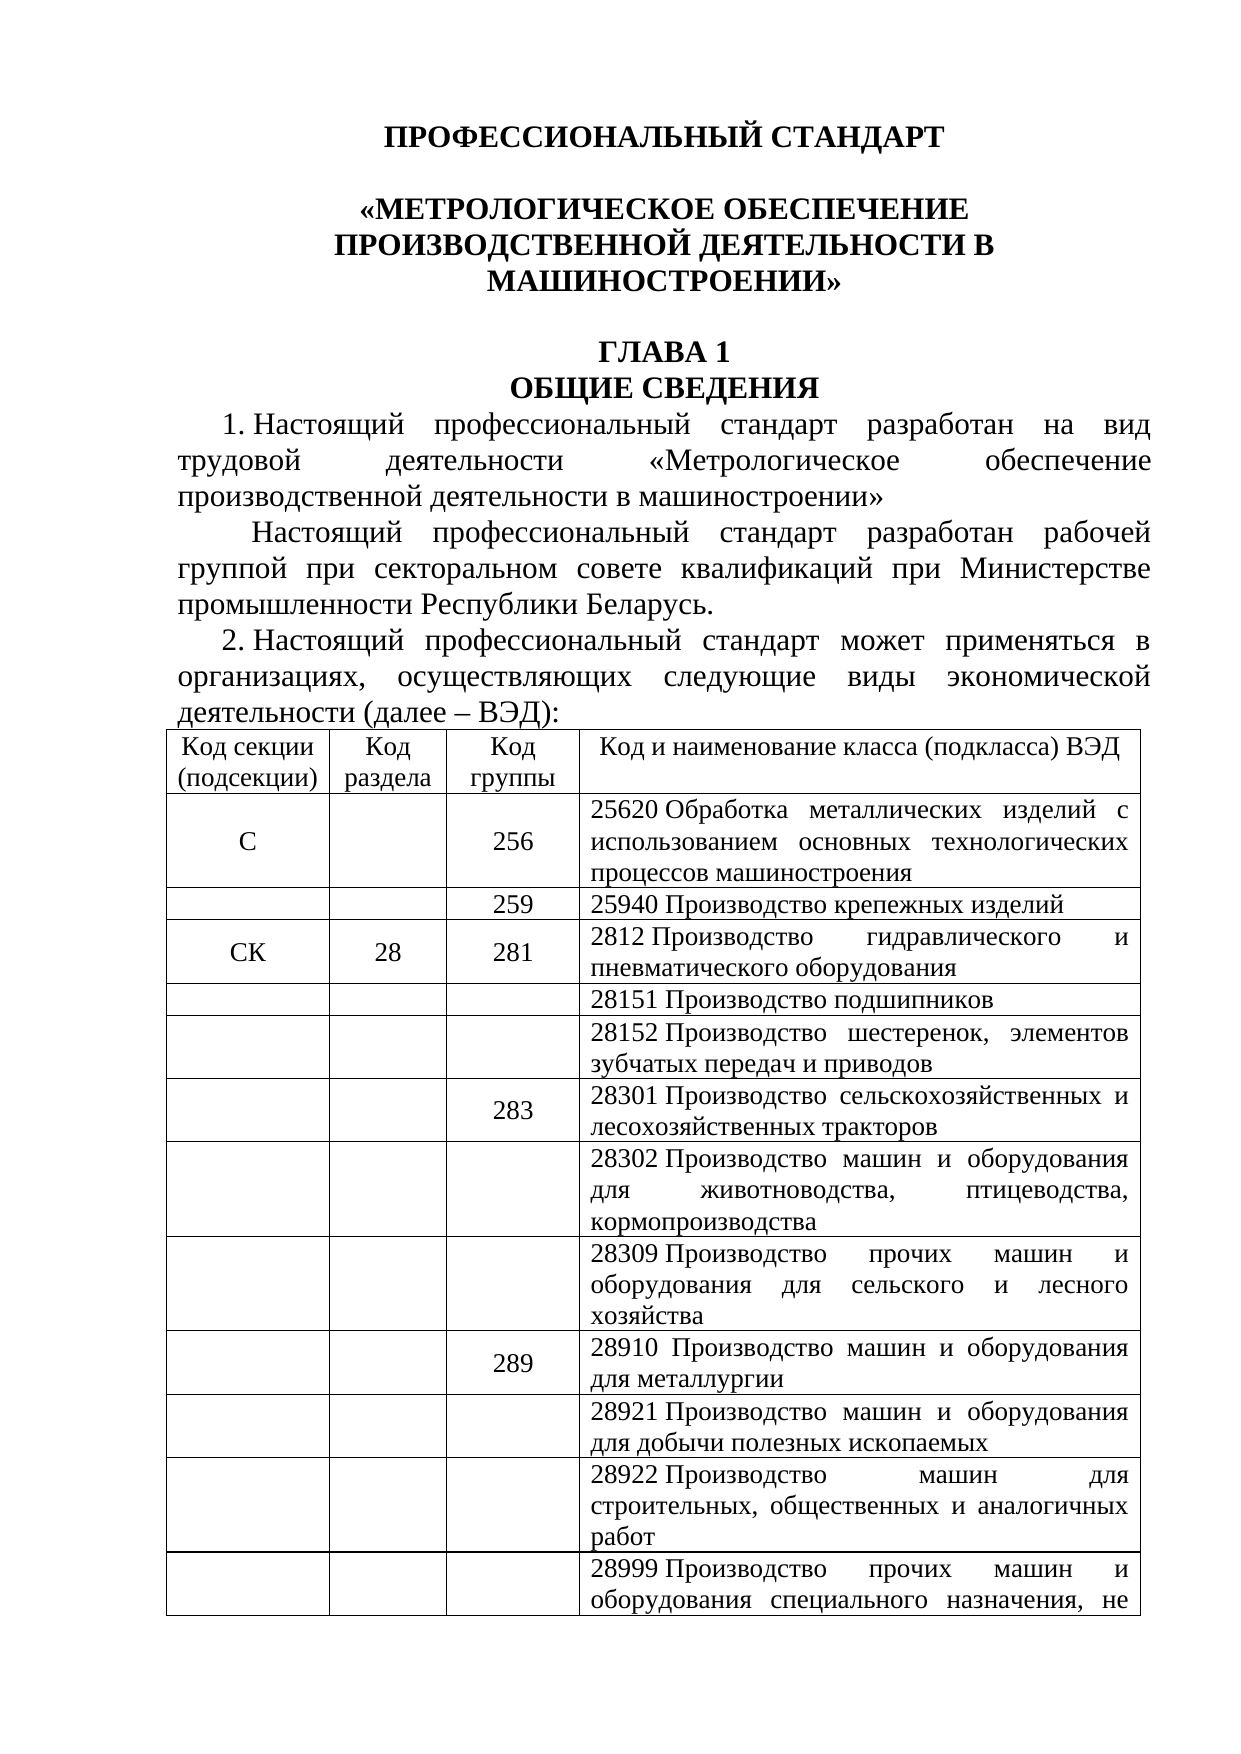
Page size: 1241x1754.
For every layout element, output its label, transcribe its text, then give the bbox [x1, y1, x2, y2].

table_cell С [167, 794, 329, 887]
table_cell 283 [447, 1079, 579, 1141]
table_cell 289 [447, 1331, 579, 1393]
table_cell [167, 1079, 329, 1141]
text 1. Настоящий профессиональный стандарт разработан на вид трудовой деятельности «Метрологическое обеспечение производственной деятельности в машиностроении» [177, 406, 1152, 513]
text Настоящий профессиональный стандарт разработан рабочей группой при секторальном совете квалификаций при Министерстве промышленности Республики Беларусь. [177, 513, 1152, 621]
table_cell [447, 1237, 579, 1330]
table_cell [447, 1458, 579, 1551]
text 2. Настоящий профессиональный стандарт может применяться в организациях, осуществляющих следующие виды экономической деятельности (далее – ВЭД): [177, 621, 1152, 729]
table_cell 28152 Производство шестеренок, элементов зубчатых передач и приводов [580, 1016, 1140, 1078]
table_cell [167, 984, 329, 1014]
table_header Код секции (подсекции) [167, 730, 329, 792]
table_cell [330, 1142, 446, 1236]
table_cell 256 [447, 794, 579, 887]
table_cell [330, 1458, 446, 1551]
table_cell 28910 Производство машин и оборудования для металлургии [580, 1331, 1140, 1393]
text «МЕТРОЛОГИЧЕСКОЕ ОБЕСПЕЧЕНИЕ ПРОИЗВОДСТВЕННОЙ ДЕЯТЕЛЬНОСТИ В МАШИНОСТРОЕНИИ» [177, 190, 1152, 298]
table_cell [167, 1237, 329, 1330]
table_cell [167, 1331, 329, 1393]
table_header Код и наименование класса (подкласса) ВЭД [580, 730, 1140, 792]
table_header Код раздела [330, 730, 446, 792]
table_cell СК [167, 920, 329, 982]
table_cell 281 [447, 920, 579, 982]
text ПРОФЕССИОНАЛЬНЫЙ СТАНДАРТ [177, 118, 1152, 154]
table_cell [447, 984, 579, 1014]
table_cell 28309 Производство прочих машин и оборудования для сельского и лесного хозяйства [580, 1237, 1140, 1330]
table_cell 28151 Производство подшипников [580, 984, 1140, 1014]
table_cell [167, 1553, 329, 1615]
table_cell 2812 Производство гидравлического и пневматического оборудования [580, 920, 1140, 982]
table_cell [167, 1458, 329, 1551]
table_cell [167, 888, 329, 919]
table_cell [167, 1142, 329, 1236]
table_cell [330, 1079, 446, 1141]
table_cell 28922 Производство машин для строительных, общественных и аналогичных работ [580, 1458, 1140, 1551]
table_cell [580, 1553, 1140, 1615]
text ОБЩИЕ СВЕДЕНИЯ [177, 370, 1152, 406]
table_cell 28921 Производство машин и оборудования для добычи полезных ископаемых [580, 1395, 1140, 1457]
table_cell 25620 Обработка металлических изделий с использованием основных технологических процессов машиностроения [580, 794, 1140, 887]
text ГЛАВА 1 [177, 334, 1152, 370]
table_cell [330, 1331, 446, 1393]
table_cell [447, 1395, 579, 1457]
table_cell [330, 1395, 446, 1457]
table_cell [447, 1016, 579, 1078]
table_cell [330, 888, 446, 919]
table_cell [447, 1553, 579, 1615]
table_cell 28301 Производство сельскохозяйственных и лесохозяйственных тракторов [580, 1079, 1140, 1141]
table_cell 259 [447, 888, 579, 919]
table_header Код группы [447, 730, 579, 792]
table_cell [330, 1553, 446, 1615]
table_cell [330, 1237, 446, 1330]
table_cell [330, 1016, 446, 1078]
table_cell 25940 Производство крепежных изделий [580, 888, 1140, 919]
table_cell [167, 1016, 329, 1078]
table_cell [330, 794, 446, 887]
table_cell [447, 1142, 579, 1236]
table_cell 28302 Производство машин и оборудования для животноводства, птицеводства, кормопроизводства [580, 1142, 1140, 1236]
table_cell 28 [330, 920, 446, 982]
table_cell [167, 1395, 329, 1457]
table_cell [330, 984, 446, 1014]
